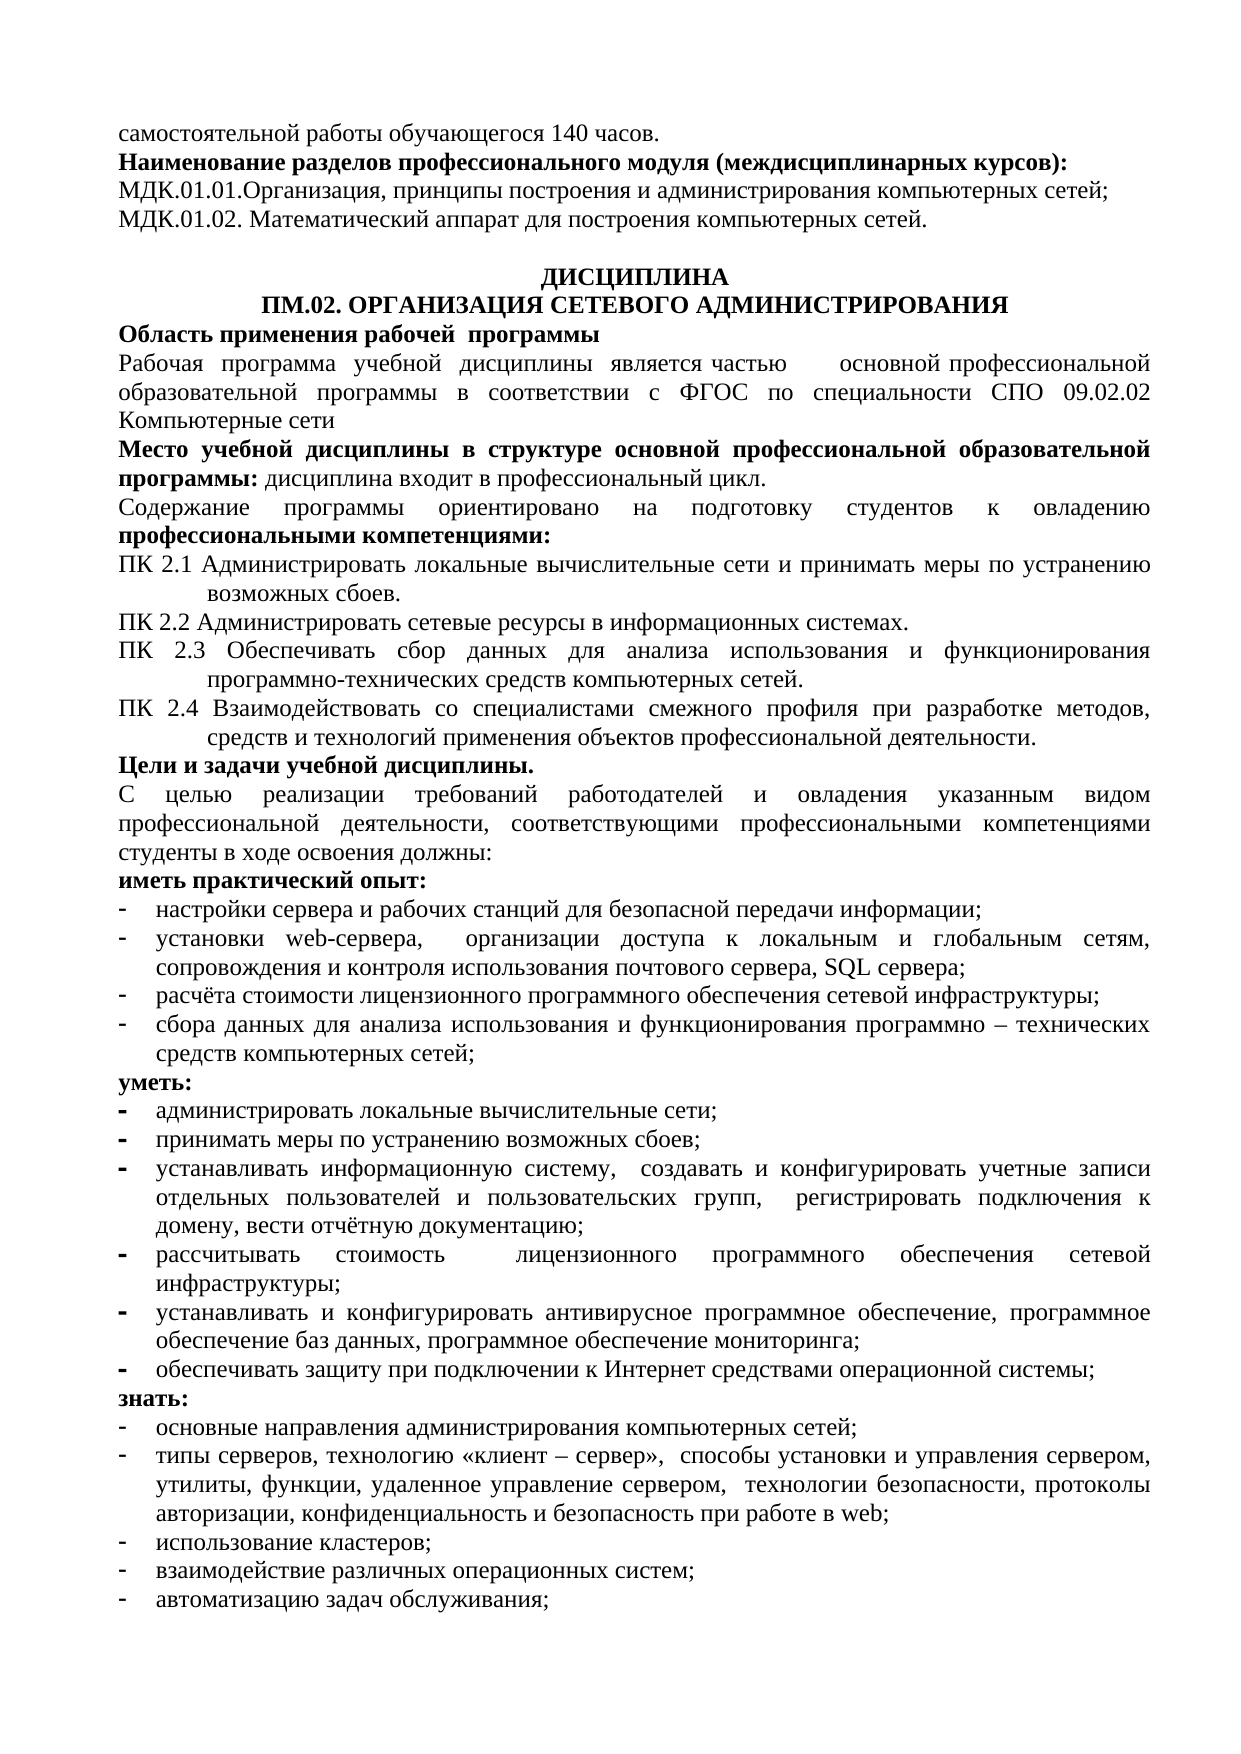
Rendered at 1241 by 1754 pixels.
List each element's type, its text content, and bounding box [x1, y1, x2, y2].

text ПК 2.4 Взаимодействовать со специалистами смежного профиля при разработке методов, средств и технологий применения объектов профессиональной деятельности. [118, 693, 1152, 751]
text ПК 2.1 Администрировать локальные вычислительные сети и принимать меры по устранению возможных сбоев. [118, 549, 1152, 607]
text Место учебной дисциплины в структуре основной профессиональной образовательной программы: дисциплина входит в профессиональный цикл. [118, 434, 1152, 492]
text Наименование разделов профессионального модуля (междисциплинарных курсов): [118, 147, 1152, 176]
text ПМ.02. ОРГАНИЗАЦИЯ СЕТЕВОГО АДМИНИСТРИРОВАНИЯ [118, 291, 1152, 319]
text знать: [118, 1383, 1152, 1412]
text С целью реализации требований работодателей и овладения указанным видом профессиональной деятельности, соответствующими профессиональными компетенциями студенты в ходе освоения должны: [118, 779, 1152, 866]
text Рабочая программа учебной дисциплины является частью основной профессиональной образовательной программы в соответствии с ФГОС по специальности СПО 09.02.02 Компьютерные сети [118, 348, 1152, 434]
list рассчитывать стоимость лицензионного программного обеспечения сетевой инфраструктуры; [118, 1239, 1152, 1297]
list установки web-сервера, организации доступа к локальным и глобальным сетям, сопровождения и контроля использования почтового сервера, SQL сервера; [118, 923, 1152, 981]
list автоматизацию задач обслуживания; [118, 1584, 1152, 1613]
list типы серверов, технологию «клиент – сервер», способы установки и управления сервером, утилиты, функции, удаленное управление сервером, технологии безопасности, протоколы авторизации, конфиденциальность и безопасность при работе в web; [118, 1441, 1152, 1527]
list обеспечивать защиту при подключении к Интернет средствами операционной системы; [118, 1354, 1152, 1383]
list основные направления администрирования компьютерных сетей; [118, 1412, 1152, 1441]
text иметь практический опыт: [118, 866, 1152, 894]
list администрировать локальные вычислительные сети; [118, 1096, 1152, 1124]
list использование кластеров; [118, 1527, 1152, 1556]
text самостоятельной работы обучающегося 140 часов. [118, 118, 1152, 147]
text ПК 2.3 Обеспечивать сбор данных для анализа использования и функционирования программно-технических средств компьютерных сетей. [118, 636, 1152, 693]
list сбора данных для анализа использования и функционирования программно – технических средств компьютерных сетей; [118, 1009, 1152, 1067]
list принимать меры по устранению возможных сбоев; [118, 1124, 1152, 1153]
list устанавливать информационную систему, создавать и конфигурировать учетные записи отдельных пользователей и пользовательских групп, регистрировать подключения к домену, вести отчётную документацию; [118, 1153, 1152, 1239]
list взаимодействие различных операционных систем; [118, 1556, 1152, 1584]
list настройки сервера и рабочих станций для безопасной передачи информации; [118, 894, 1152, 923]
text ПК 2.2 Администрировать сетевые ресурсы в информационных системах. [118, 607, 1152, 636]
text МДК.01.02. Математический аппарат для построения компьютерных сетей. [118, 204, 1152, 233]
text Содержание программы ориентировано на подготовку студентов к овладению профессиональными компетенциями: [118, 492, 1152, 549]
text ДИСЦИПЛИНА [118, 262, 1152, 291]
text МДК.01.01.Организация, принципы построения и администрирования компьютерных сетей; [118, 176, 1152, 204]
text уметь: [118, 1067, 1152, 1096]
text Цели и задачи учебной дисциплины. [118, 751, 1152, 779]
list расчёта стоимости лицензионного программного обеспечения сетевой инфраструктуры; [118, 981, 1152, 1009]
list устанавливать и конфигурировать антивирусное программное обеспечение, программное обеспечение баз данных, программное обеспечение мониторинга; [118, 1297, 1152, 1354]
text Область применения рабочей программы [118, 319, 1152, 348]
